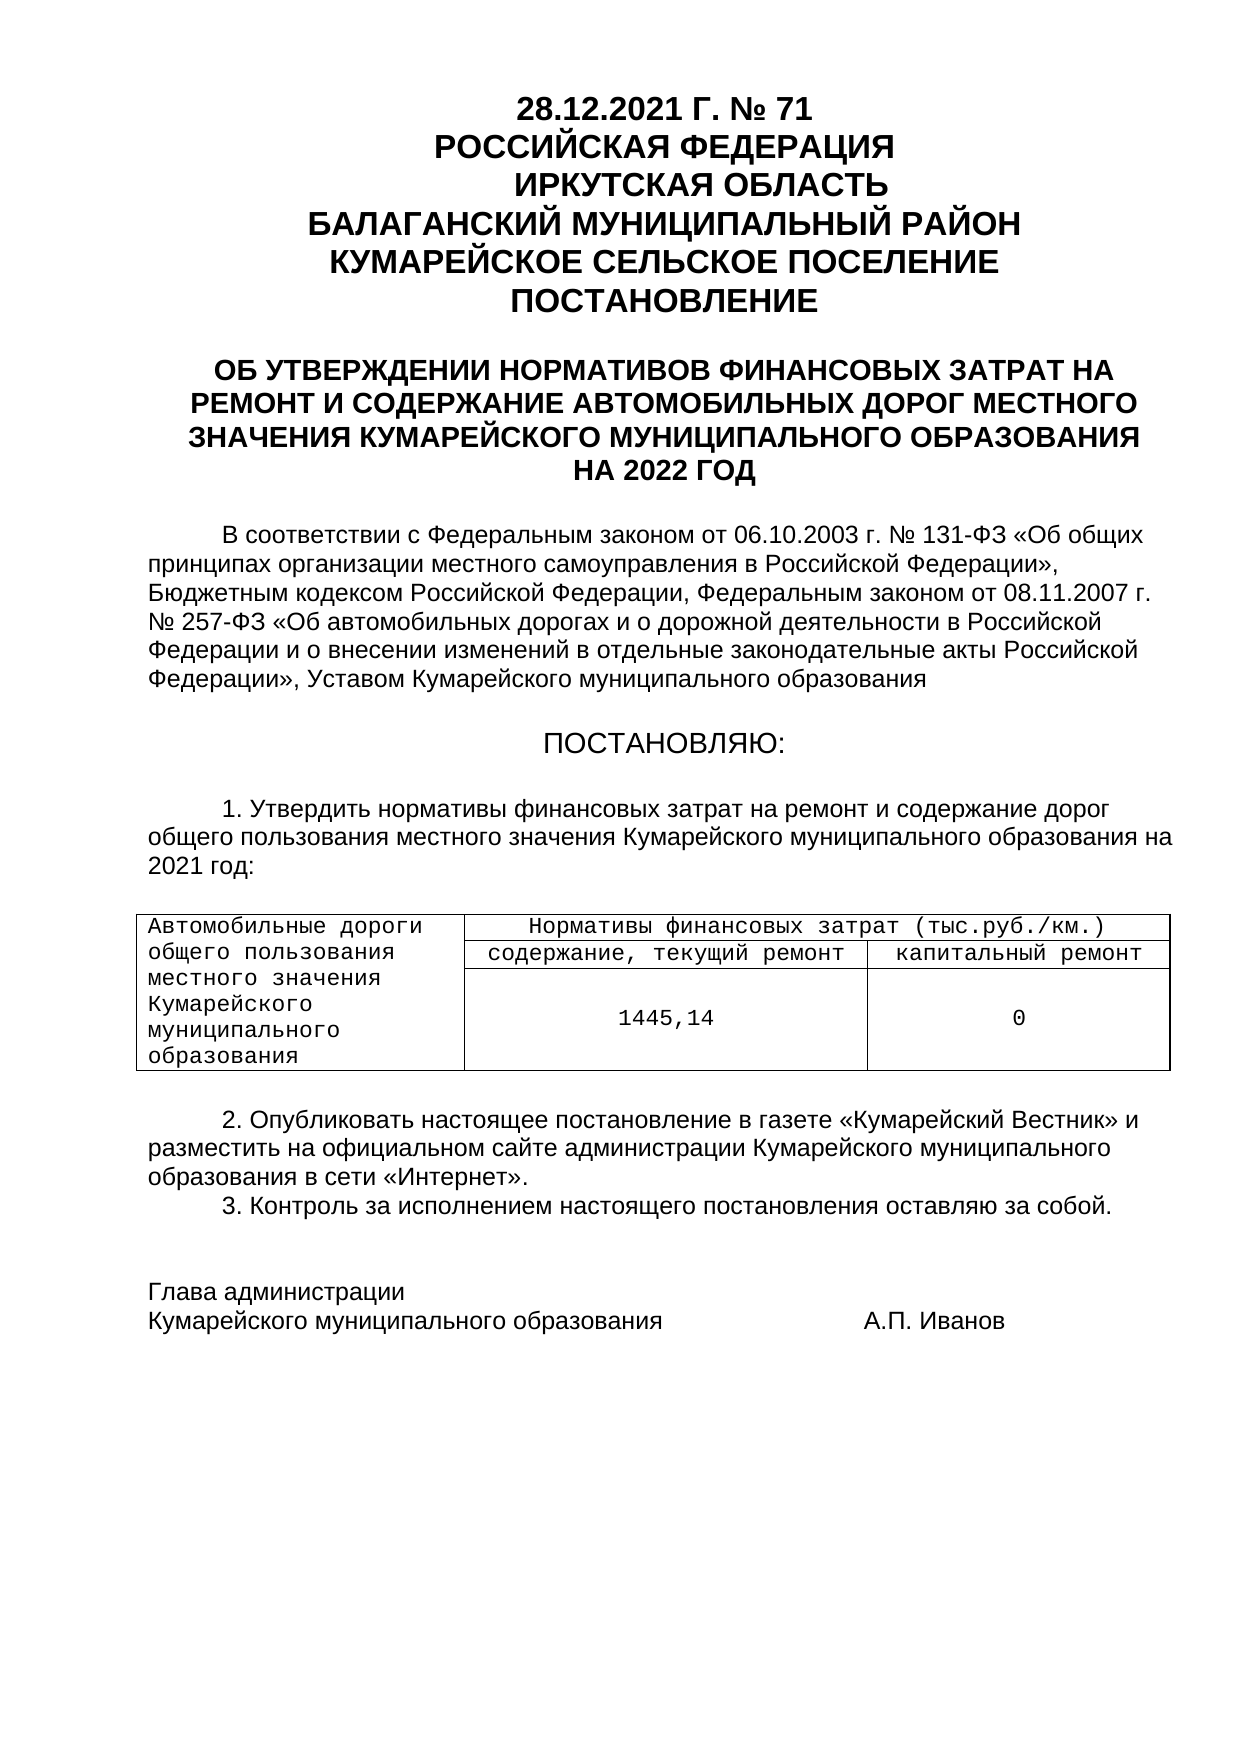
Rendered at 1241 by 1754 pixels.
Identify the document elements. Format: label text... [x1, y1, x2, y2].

text Кумарейского муниципального образования А.П. Иванов [148, 1306, 1181, 1335]
text РОССИЙСКАЯ ФЕДЕРАЦИЯ [148, 127, 1181, 166]
text НА 2022 ГОД [148, 453, 1181, 487]
text 3. Контроль за исполнением настоящего постановления оставляю за собой. [148, 1191, 1181, 1220]
text 1. Утвердить нормативы финансовых затрат на ремонт и содержание дорог общего пользования местного значения Кумарейского муниципального образования на 2021 год: [148, 794, 1181, 880]
table_cell 0 [868, 969, 1169, 1070]
text ПОСТАНОВЛЯЮ: [148, 693, 1181, 760]
text ПОСТАНОВЛЕНИЕ [148, 281, 1181, 319]
table_header Автомобильные дороги общего пользования местного значения Кумарейского муниципального образования [137, 915, 464, 1070]
table_header Нормативы финансовых затрат (тыс.руб./км.) [465, 915, 1169, 940]
text В соответствии с Федеральным законом от 06.10.2003 г. № 131-ФЗ «Об общих принципах организации местного самоуправления в Российской Федерации», Бюджетным кодексом Российской Федерации, Федеральным законом от 08.11.2007 г. № 257-ФЗ «Об автомобильных дорогах и о дорожной деятельности в Российской Федерации и о внесении изменений в отдельные законодательные акты Российской Федерации», Уставом Кумарейского муниципального образования [148, 521, 1181, 693]
text ИРКУТСКАЯ ОБЛАСТЬ [222, 166, 1181, 204]
text БАЛАГАНСКИЙ МУНИЦИПАЛЬНЫЙ РАЙОН [148, 204, 1181, 242]
text ОБ УТВЕРЖДЕНИИ НОРМАТИВОВ ФИНАНСОВЫХ ЗАТРАТ НА РЕМОНТ И СОДЕРЖАНИЕ АВТОМОБИЛЬНЫХ ДОРОГ МЕСТНОГО ЗНАЧЕНИЯ КУМАРЕЙСКОГО МУНИЦИПАЛЬНОГО ОБРАЗОВАНИЯ [148, 353, 1181, 453]
text 2. Опубликовать настоящее постановление в газете «Кумарейский Вестник» и разместить на официальном сайте администрации Кумарейского муниципального образования в сети «Интернет». [148, 1105, 1181, 1191]
text КУМАРЕЙСКОЕ СЕЛЬСКОЕ ПОСЕЛЕНИЕ [148, 242, 1181, 281]
text Глава администрации [148, 1277, 1181, 1306]
table_cell капитальный ремонт [868, 941, 1169, 967]
table_cell 1445,14 [465, 969, 867, 1070]
table_cell содержание, текущий ремонт [465, 941, 867, 967]
text 28.12.2021 г. № 71 [148, 89, 1181, 127]
